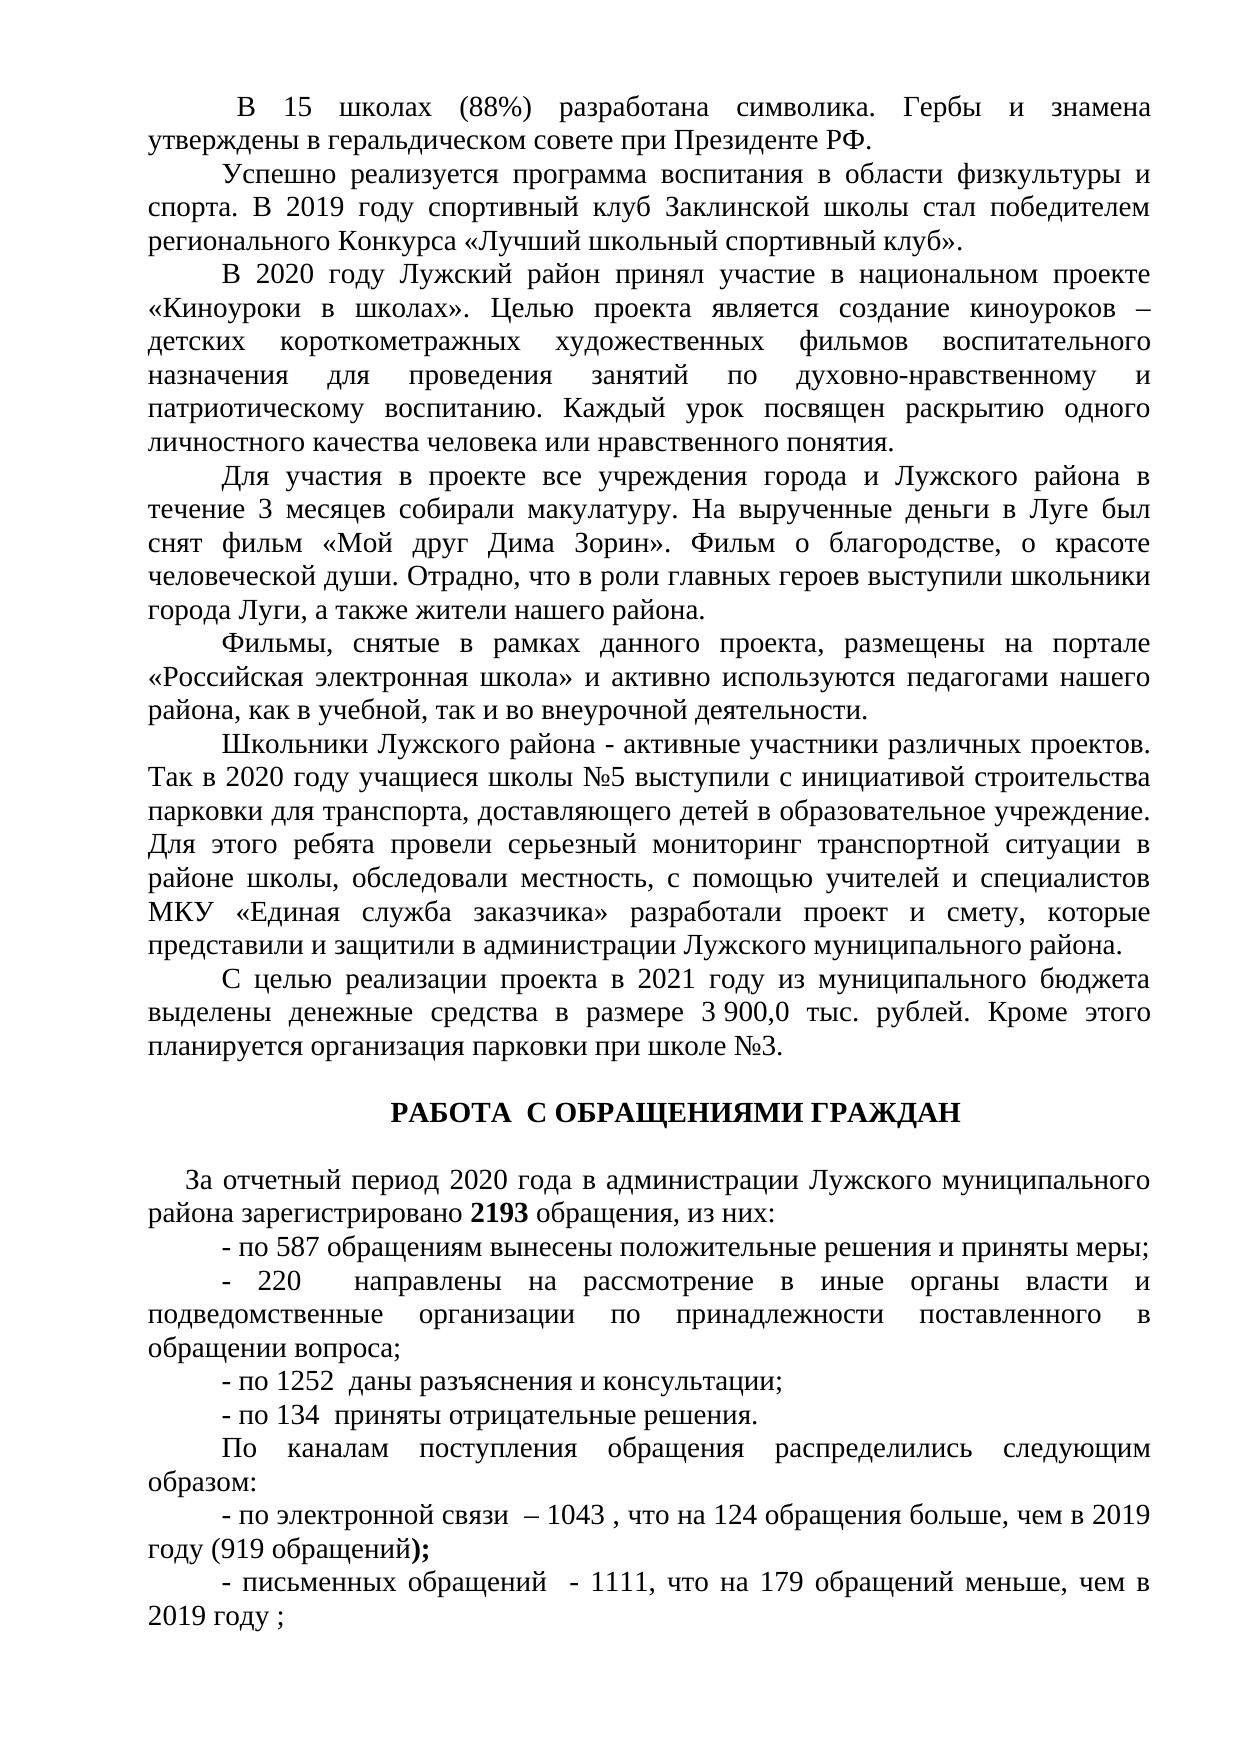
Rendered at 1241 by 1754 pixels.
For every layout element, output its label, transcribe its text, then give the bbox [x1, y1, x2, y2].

text Школьники Лужского района - активные участники различных проектов. Так в 2020 году учащиеся школы №5 выступили с инициативой строительства парковки для транспорта, доставляющего детей в образовательное учреждение. Для этого ребята провели серьезный мониторинг транспортной ситуации в районе школы, обследовали местность, с помощью учителей и специалистов МКУ «Единая служба заказчика» разработали проект и смету, которые представили и защитили в администрации Лужского муниципального района. [148, 726, 1152, 961]
text В 2020 году Лужский район принял участие в национальном проекте «Киноуроки в школах». Целью проекта является создание киноуроков – детских короткометражных художественных фильмов воспитательного назначения для проведения занятий по духовно-нравственному и патриотическому воспитанию. Каждый урок посвящен раскрытию одного личностного качества человека или нравственного понятия. [148, 256, 1152, 458]
text Успешно реализуется программа воспитания в области физкультуры и спорта. В 2019 году спортивный клуб Заклинской школы стал победителем регионального Конкурса «Лучший школьный спортивный клуб». [148, 156, 1152, 256]
text - письменных обращений - 1111, что на 179 обращений меньше, чем в 2019 году ; [148, 1564, 1152, 1632]
text - по 134 приняты отрицательные решения. [148, 1397, 1152, 1430]
text Для участия в проекте все учреждения города и Лужского района в течение 3 месяцев собирали макулатуру. На вырученные деньги в Луге был снят фильм «Мой друг Дима Зорин». Фильм о благородстве, о красоте человеческой души. Отрадно, что в роли главных героев выступили школьники города Луги, а также жители нашего района. [148, 458, 1152, 625]
text С целью реализации проекта в 2021 году из муниципального бюджета выделены денежные средства в размере 3 900,0 тыс. рублей. Кроме этого планируется организация парковки при школе №3. [148, 961, 1152, 1061]
text РАБОТА С ОБРАЩЕНИЯМИ ГРАЖДАН [185, 1095, 1166, 1128]
text - по электронной связи – 1043 , что на 124 обращения больше, чем в 2019 году (919 обращений); [148, 1497, 1152, 1564]
text - 220 направлены на рассмотрение в иные органы власти и подведомственные организации по принадлежности поставленного в обращении вопроса; [148, 1263, 1152, 1363]
text За отчетный период 2020 года в администрации Лужского муниципального района зарегистрировано 2193 обращения, из них: [148, 1162, 1152, 1229]
text Фильмы, снятые в рамках данного проекта, размещены на портале «Российская электронная школа» и активно используются педагогами нашего района, как в учебной, так и во внеурочной деятельности. [148, 625, 1152, 726]
text - по 1252 даны разъяснения и консультации; [148, 1363, 1152, 1397]
text - по 587 обращениям вынесены положительные решения и приняты меры; [148, 1229, 1152, 1263]
text В 15 школах (88%) разработана символика. Гербы и знамена утверждены в геральдическом совете при Президенте РФ. [148, 89, 1152, 156]
text По каналам поступления обращения распределились следующим образом: [148, 1430, 1152, 1497]
